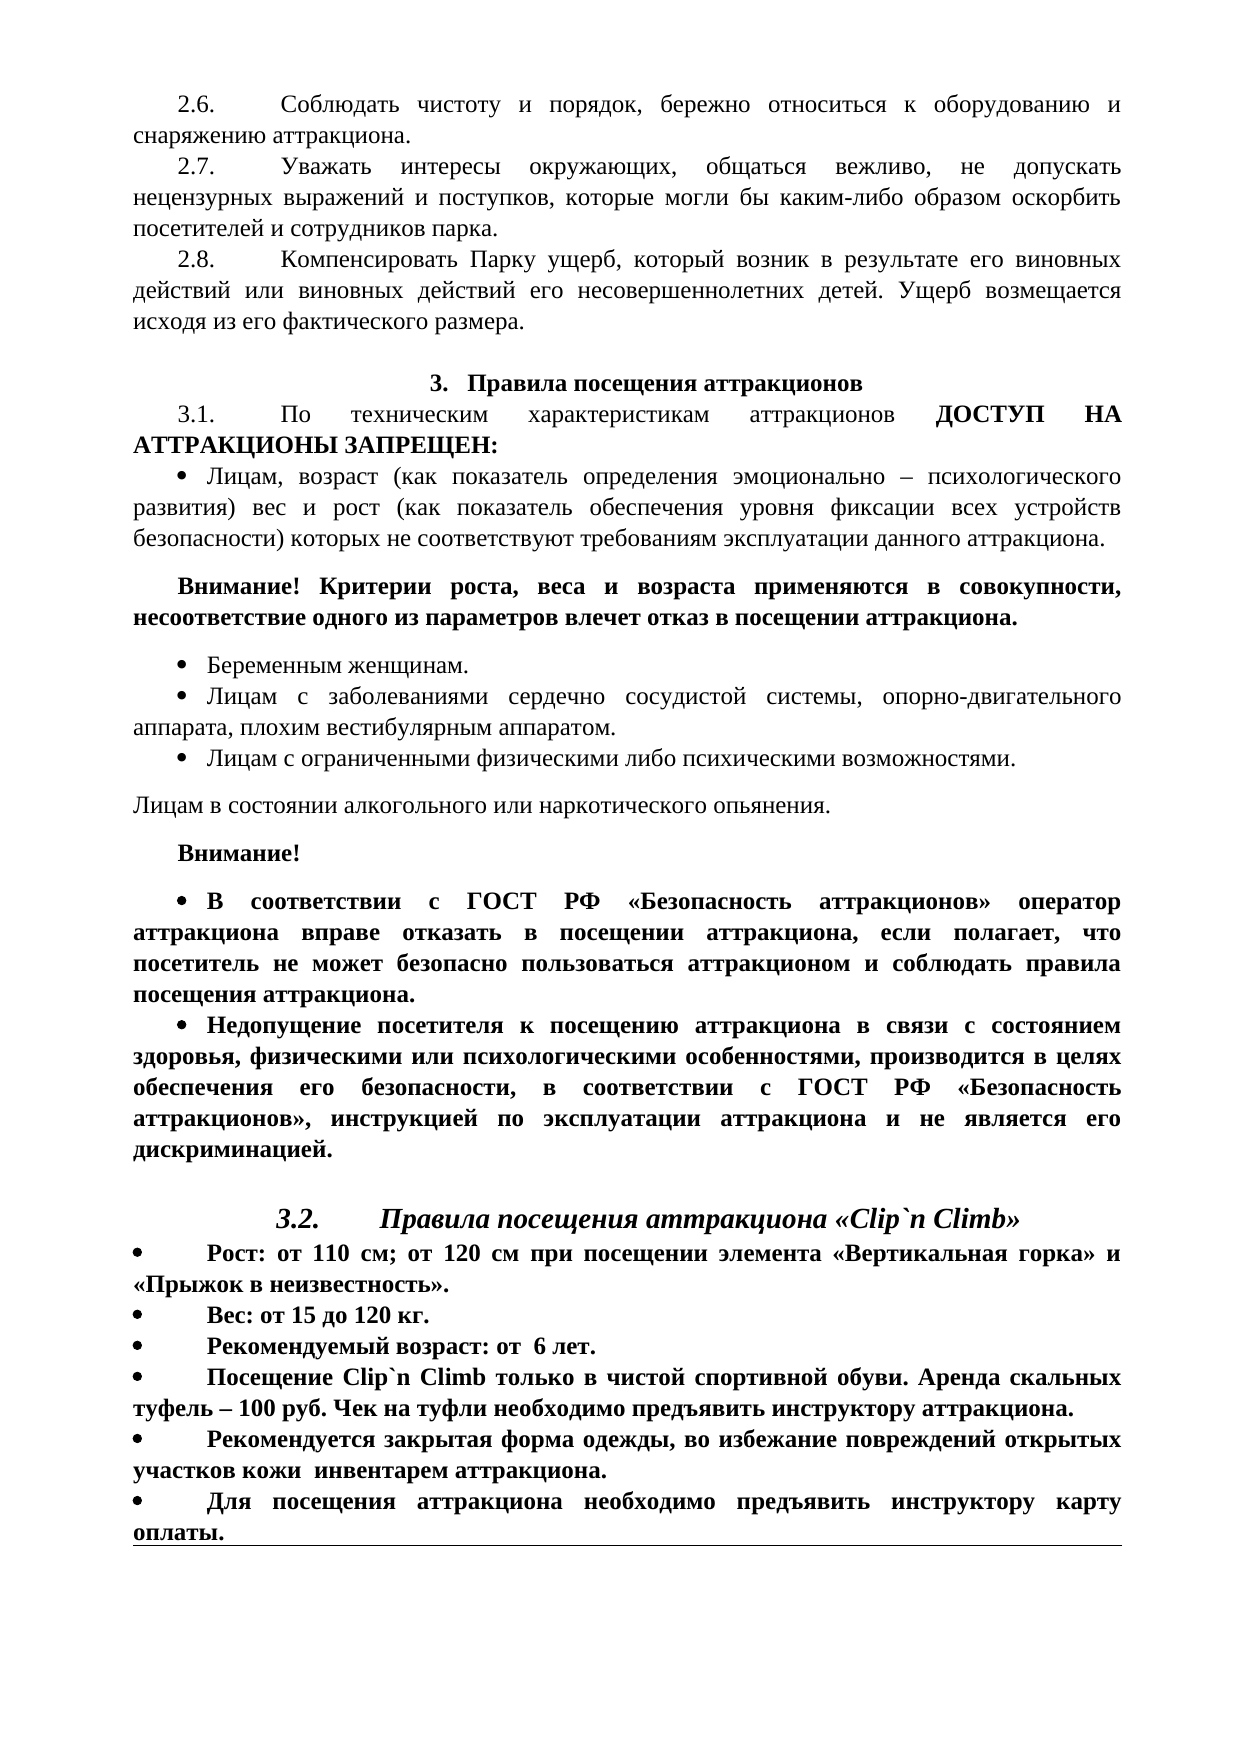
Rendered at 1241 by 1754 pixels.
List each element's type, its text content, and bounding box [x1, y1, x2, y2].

text Внимание! [133, 838, 1122, 867]
list Лицам с заболеваниями сердечно сосудистой системы, опорно-двигательного аппарата, плохим вестибулярным аппаратом. [133, 681, 1122, 741]
list Вес: от 15 до 120 кг. [133, 1300, 1122, 1328]
list Правила посещения аттракциона «Clip`n Climb» [133, 1201, 1122, 1235]
list Рекомендуемый возраст: от 6 лет. [133, 1331, 1122, 1359]
list Беременным женщинам. [133, 650, 1122, 678]
list Недопущение посетителя к посещению аттракциона в связи с состоянием здоровья, физическими или психологическими особенностями, производится в целях обеспечения его безопасности, в соответствии с ГОСТ РФ «Безопасность аттракционов», инструкцией по эксплуатации аттракциона и не является его дискриминацией. [133, 1010, 1122, 1163]
list По техническим характеристикам аттракционов ДОСТУП НА АТТРАКЦИОНЫ ЗАПРЕЩЕН: [133, 399, 1122, 459]
list Лицам с ограниченными физическими либо психическими возможностями. [133, 743, 1122, 772]
list В соответствии с ГОСТ РФ «Безопасность аттракционов» оператор аттракциона вправе отказать в посещении аттракциона, если полагает, что посетитель не может безопасно пользоваться аттракционом и соблюдать правила посещения аттракциона. [133, 886, 1122, 1008]
text Лицам в состоянии алкогольного или наркотического опьянения. [133, 791, 1122, 819]
list Посещение Clip`n Climb только в чистой спортивной обуви. Аренда скальных туфель – 100 руб. Чек на туфли необходимо предъявить инструктору аттракциона. [133, 1362, 1122, 1422]
text Внимание! Критерии роста, веса и возраста применяются в совокупности, несоответствие одного из параметров влечет отказ в посещении аттракциона. [133, 571, 1122, 631]
list Компенсировать Парку ущерб, который возник в результате его виновных действий или виновных действий его несовершеннолетних детей. Ущерб возмещается исходя из его фактического размера. [133, 244, 1122, 335]
list Соблюдать чистоту и порядок, бережно относиться к оборудованию и снаряжению аттракциона. [133, 89, 1122, 148]
list Правила посещения аттракционов [170, 368, 1122, 397]
list Лицам, возраст (как показатель определения эмоционально – психологического развития) вес и рост (как показатель обеспечения уровня фиксации всех устройств безопасности) которых не соответствуют требованиям эксплуатации данного аттракциона. [133, 461, 1122, 552]
list Рост: от 110 см; от 120 см при посещении элемента «Вертикальная горка» и «Прыжок в неизвестность». [133, 1238, 1122, 1297]
list Рекомендуется закрытая форма одежды, во избежание повреждений открытых участков кожи инвентарем аттракциона. [133, 1424, 1122, 1484]
list Уважать интересы окружающих, общаться вежливо, не допускать нецензурных выражений и поступков, которые могли бы каким-либо образом оскорбить посетителей и сотрудников парка. [133, 151, 1122, 242]
list Для посещения аттракциона необходимо предъявить инструктору карту оплаты. [133, 1486, 1122, 1545]
